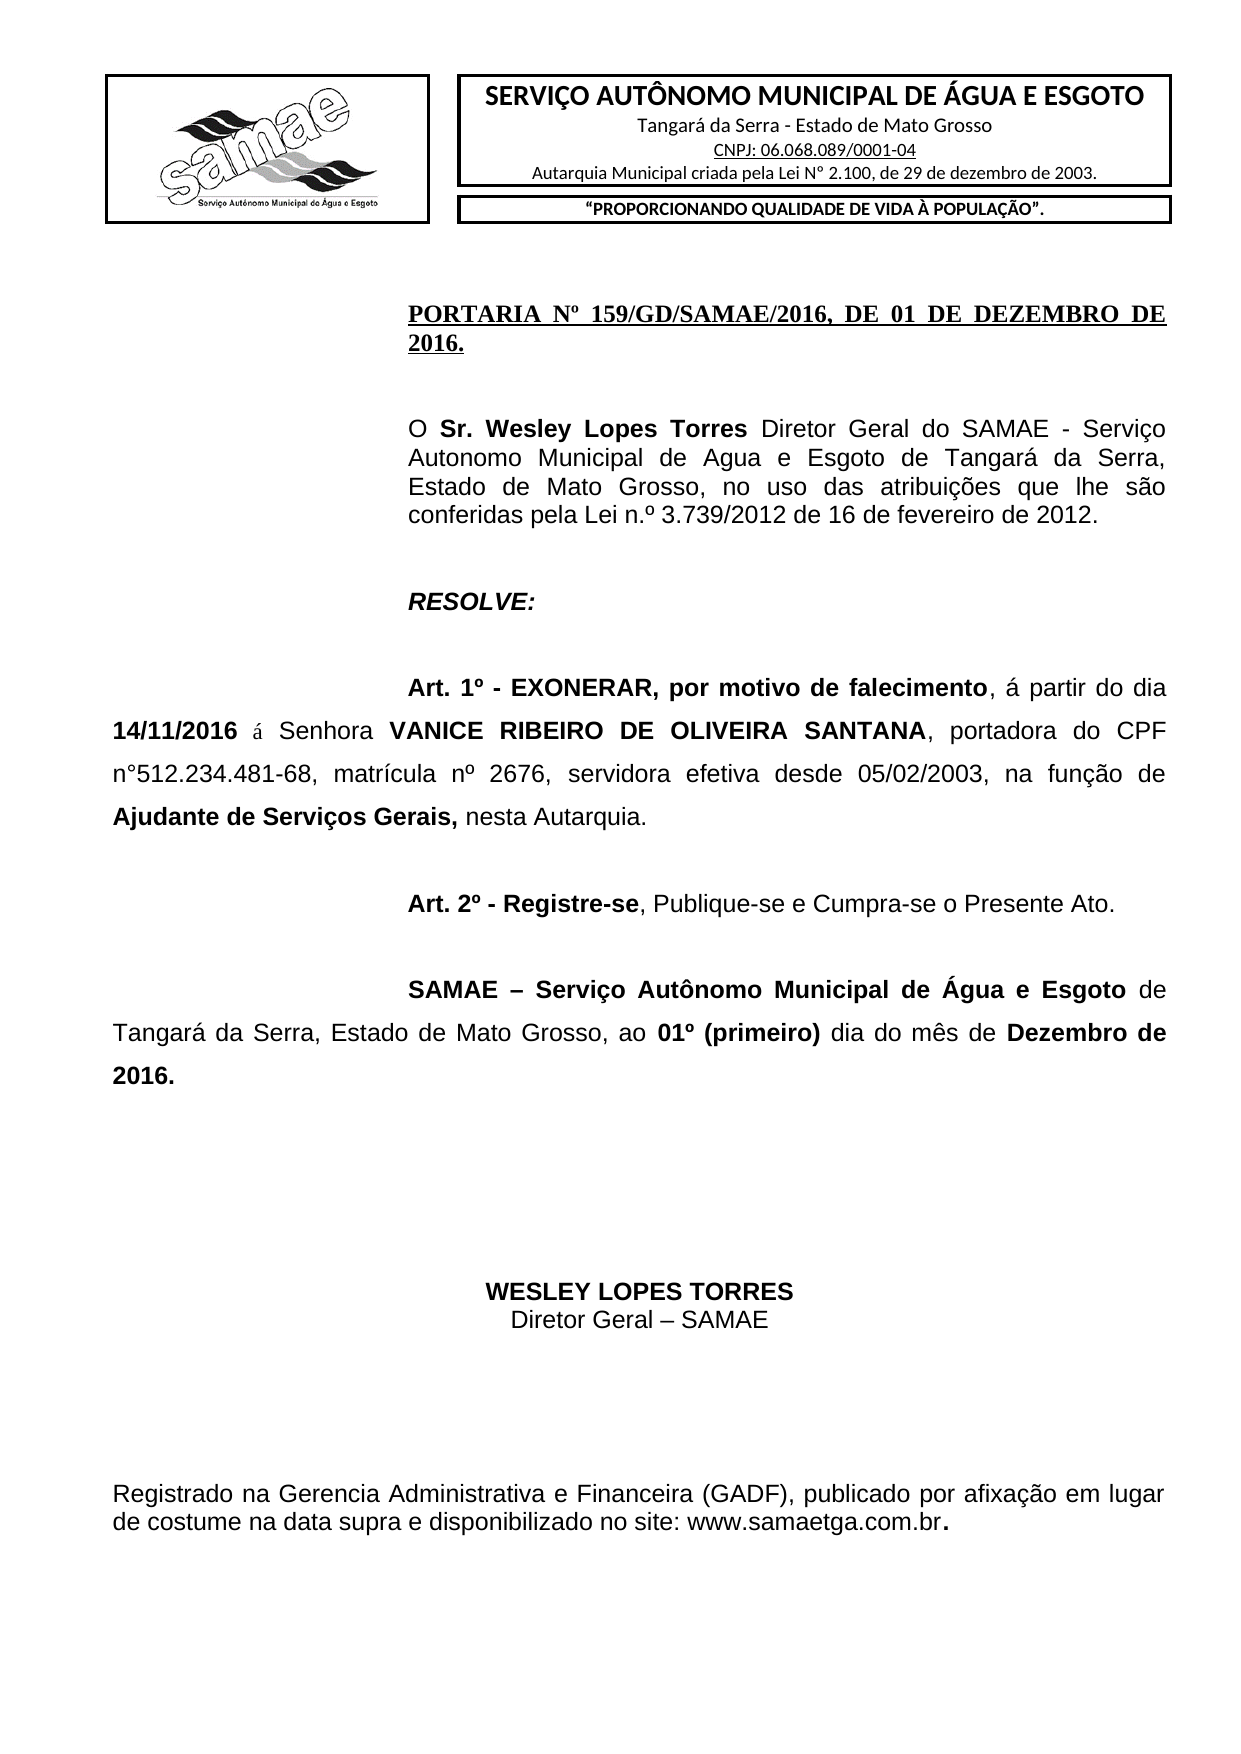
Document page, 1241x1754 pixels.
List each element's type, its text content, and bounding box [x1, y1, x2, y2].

text RESOLVE: [408, 587, 1167, 616]
text SAMAE – Serviço Autônomo Municipal de Água e Esgoto de Tangará da Serra, Estado de Mato Grosso, ao 01º (primeiro) dia do mês de Dezembro de 2016. [112, 975, 1167, 1090]
text Registrado na Gerencia Administrativa e Financeira (GADF), publicado por afixação em lugar de costume na data supra e disponibilizado no site: www.samaetga.com.br. [112, 1478, 1167, 1536]
text Art. 1º - EXONERAR, por motivo de falecimento, á partir do dia 14/11/2016 á Senhora VANICE RIBEIRO DE OLIVEIRA SANTANA, portadora do CPF n°512.234.481-68, matrícula nº 2676, servidora efetiva desde 05/02/2003, na função de Ajudante de Serviços Gerais, nesta Autarquia. [112, 673, 1167, 831]
text O Sr. Wesley Lopes Torres Diretor Geral do SAMAE - Serviço Autonomo Municipal de Agua e Esgoto de Tangará da Serra, Estado de Mato Grosso, no uso das atribuições que lhe são conferidas pela Lei n.º 3.739/2012 de 16 de fevereiro de 2012. [408, 414, 1167, 529]
text PORTARIA Nº 159/GD/SAMAE/2016, DE 01 DE DEZEMBRO DE 2016. [408, 299, 1167, 324]
text PORTARIA Nº 159/GD/SAMAE/2016, DE 01 DE DEZEMBRO DE 2016. [408, 326, 1167, 357]
picture [155, 88, 380, 209]
text WESLEY LOPES TORRES [112, 1277, 1167, 1306]
subtitle Diretor Geral – SAMAE [112, 1306, 1167, 1334]
text Art. 2º - Registre-se, Publique-se e Cumpra-se o Presente Ato. [363, 889, 1167, 917]
